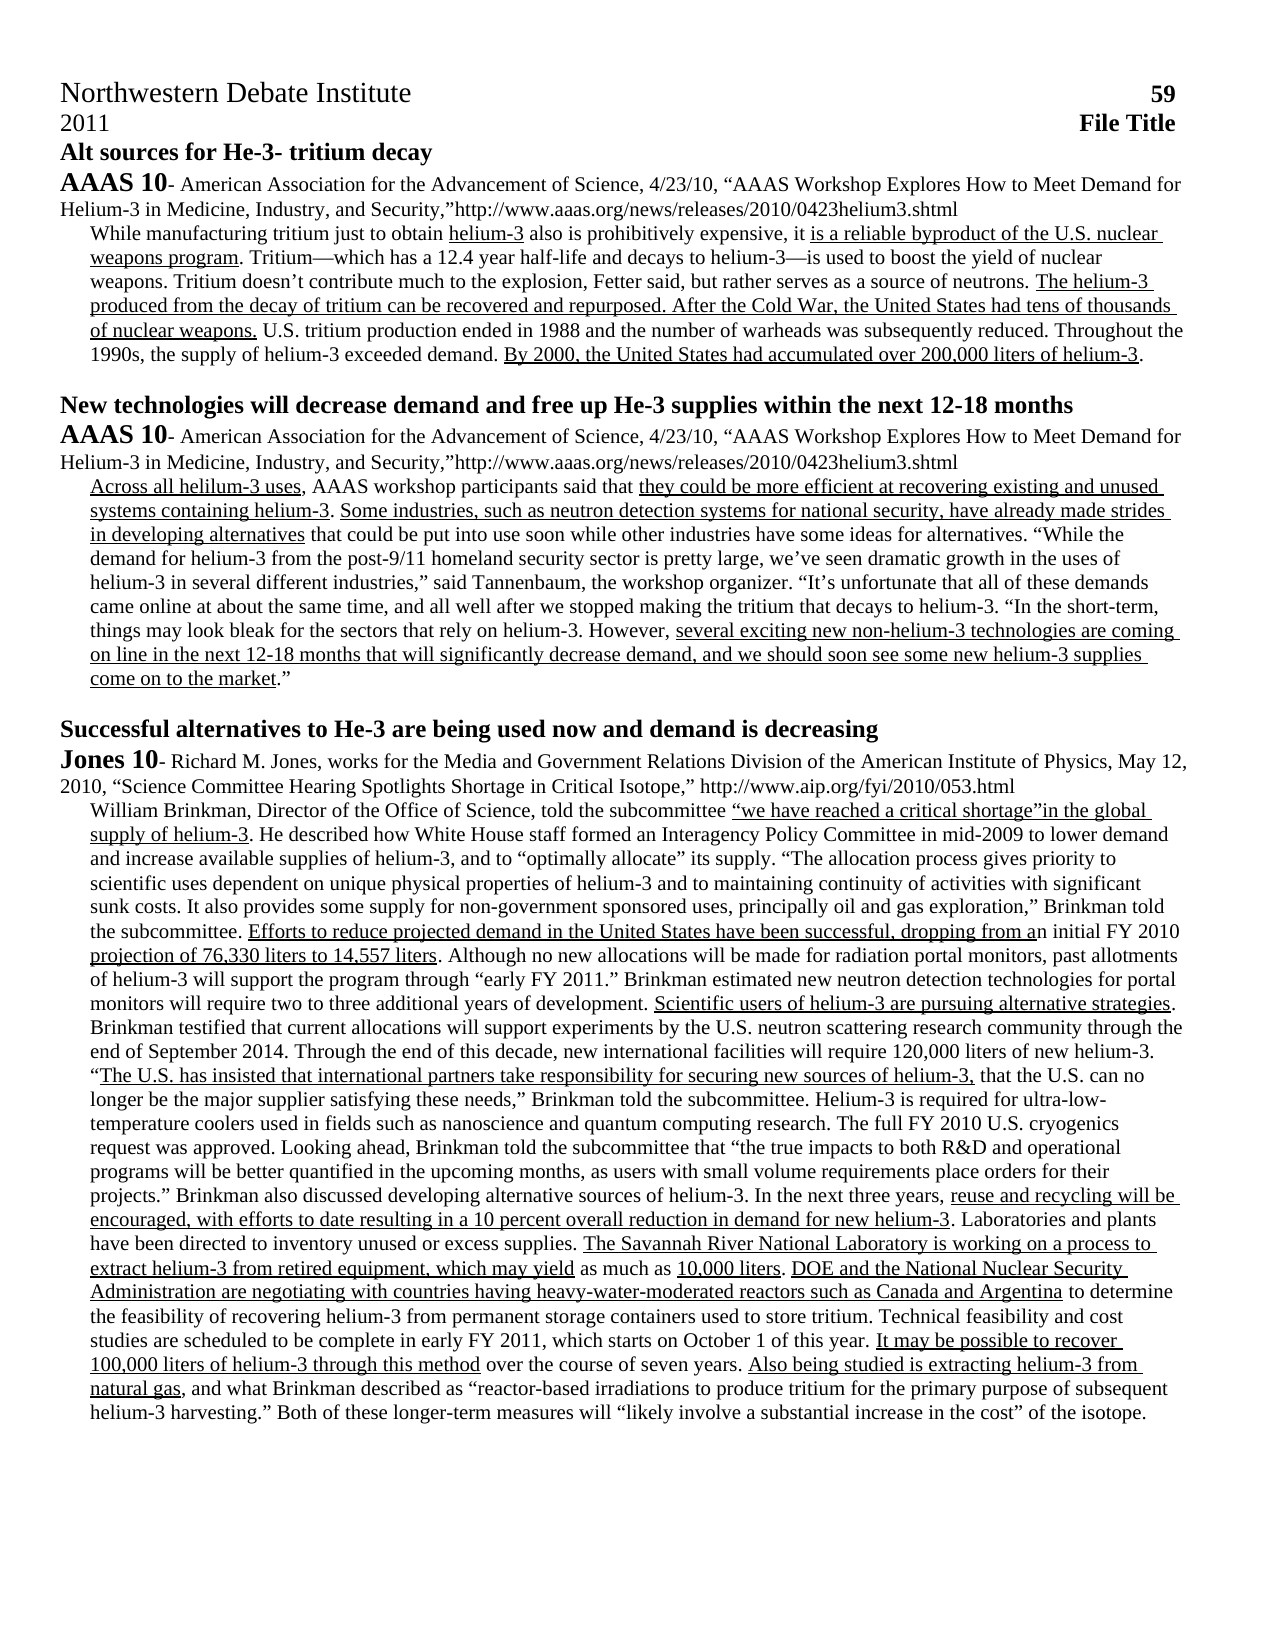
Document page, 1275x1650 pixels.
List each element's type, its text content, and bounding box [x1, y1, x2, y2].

text William Brinkman, Director of the Office of Science, told the subcommittee “we have reached a critical shortage”in the global supply of helium-3. He described how White House staff formed an Interagency Policy Committee in mid-2009 to lower demand and increase available supplies of helium-3, and to “optimally allocate” its supply. “The allocation process gives priority to scientific uses dependent on unique physical properties of helium-3 and to maintaining continuity of activities with significant sunk costs. It also provides some supply for non-government sponsored uses, principally oil and gas exploration,” Brinkman told the subcommittee. Efforts to reduce projected demand in the United States have been successful, dropping from an initial FY 2010 projection of 76,330 liters to 14,557 liters. Although no new allocations will be made for radiation portal monitors, past allotments of helium-3 will support the program through “early FY 2011.” Brinkman estimated new neutron detection technologies for portal monitors will require two to three additional years of development. Scientific users of helium-3 are pursuing alternative strategies. Brinkman testified that current allocations will support experiments by the U.S. neutron scattering research community through the end of September 2014. Through the end of this decade, new international facilities will require 120,000 liters of new helium-3. “The U.S. has insisted that international partners take responsibility for securing new sources of helium-3, that the U.S. can no longer be the major supplier satisfying these needs,” Brinkman told the subcommittee. Helium-3 is required for ultra-low-temperature coolers used in fields such as nanoscience and quantum computing research. The full FY 2010 U.S. cryogenics request was approved. Looking ahead, Brinkman told the subcommittee that “the true impacts to both R&D and operational programs will be better quantified in the upcoming months, as users with small volume requirements place orders for their projects.” Brinkman also discussed developing alternative sources of helium-3. In the next three years, reuse and recycling will be encouraged, with efforts to date resulting in a 10 percent overall reduction in demand for new helium-3. Laboratories and plants have been directed to inventory unused or excess supplies. The Savannah River National Laboratory is working on a process to extract helium-3 from retired equipment, which may yield as much as 10,000 liters. DOE and the National Nuclear Security Administration are negotiating with countries having heavy-water-moderated reactors such as Canada and Argentina to determine the feasibility of recovering helium-3 from permanent storage containers used to store tritium. Technical feasibility and cost studies are scheduled to be complete in early FY 2011, which starts on October 1 of this year. It may be possible to recover 100,000 liters of helium-3 through this method over the course of seven years. Also being studied is extracting helium-3 from natural gas, and what Brinkman described as “reactor-based irradiations to produce tritium for the primary purpose of subsequent helium-3 harvesting.” Both of these longer-term measures will “likely involve a substantial increase in the cost” of the isotope. [90, 798, 1185, 1424]
text AAAS 10- American Association for the Advancement of Science, 4/23/10, “AAAS Workshop Explores How to Meet Demand for Helium-3 in Medicine, Industry, and Security,”http://www.aaas.org/news/releases/2010/0423helium3.shtml [60, 166, 1215, 221]
text Jones 10- Richard M. Jones, works for the Media and Government Relations Division of the American Institute of Physics, May 12, 2010, “Science Committee Hearing Spotlights Shortage in Critical Isotope,” http://www.aip.org/fyi/2010/053.html [60, 743, 1215, 798]
text Across all helilum-3 uses, AAAS workshop participants said that they could be more efficient at recovering existing and unused systems containing helium-3. Some industries, such as neutron detection systems for national security, have already made strides in developing alternatives that could be put into use soon while other industries have some ideas for alternatives. “While the demand for helium-3 from the post-9/11 homeland security sector is pretty large, we’ve seen dramatic growth in the uses of helium-3 in several different industries,” said Tannenbaum, the workshop organizer. “It’s unfortunate that all of these demands came online at about the same time, and all well after we stopped making the tritium that decays to helium-3. “In the short-term, things may look bleak for the sectors that rely on helium-3. However, several exciting new non-helium-3 technologies are coming on line in the next 12-18 months that will significantly decrease demand, and we should soon see some new helium-3 supplies come on to the market.” [90, 474, 1185, 690]
subtitle Successful alternatives to He-3 are being used now and demand is decreasing [60, 714, 1215, 743]
subtitle New technologies will decrease demand and free up He-3 supplies within the next 12-18 months [60, 390, 1215, 418]
subtitle Alt sources for He-3- tritium decay [60, 137, 1215, 166]
text While manufacturing tritium just to obtain helium-3 also is prohibitively expensive, it is a reliable byproduct of the U.S. nuclear weapons program. Tritium—which has a 12.4 year half-life and decays to helium-3—is used to boost the yield of nuclear weapons. Tritium doesn’t contribute much to the explosion, Fetter said, but rather serves as a source of neutrons. The helium-3 produced from the decay of tritium can be recovered and repurposed. After the Cold War, the United States had tens of thousands of nuclear weapons. U.S. tritium production ended in 1988 and the number of warheads was subsequently reduced. Throughout the 1990s, the supply of helium-3 exceeded demand. By 2000, the United States had accumulated over 200,000 liters of helium-3. [90, 221, 1185, 366]
text AAAS 10- American Association for the Advancement of Science, 4/23/10, “AAAS Workshop Explores How to Meet Demand for Helium-3 in Medicine, Industry, and Security,”http://www.aaas.org/news/releases/2010/0423helium3.shtml [60, 418, 1215, 474]
